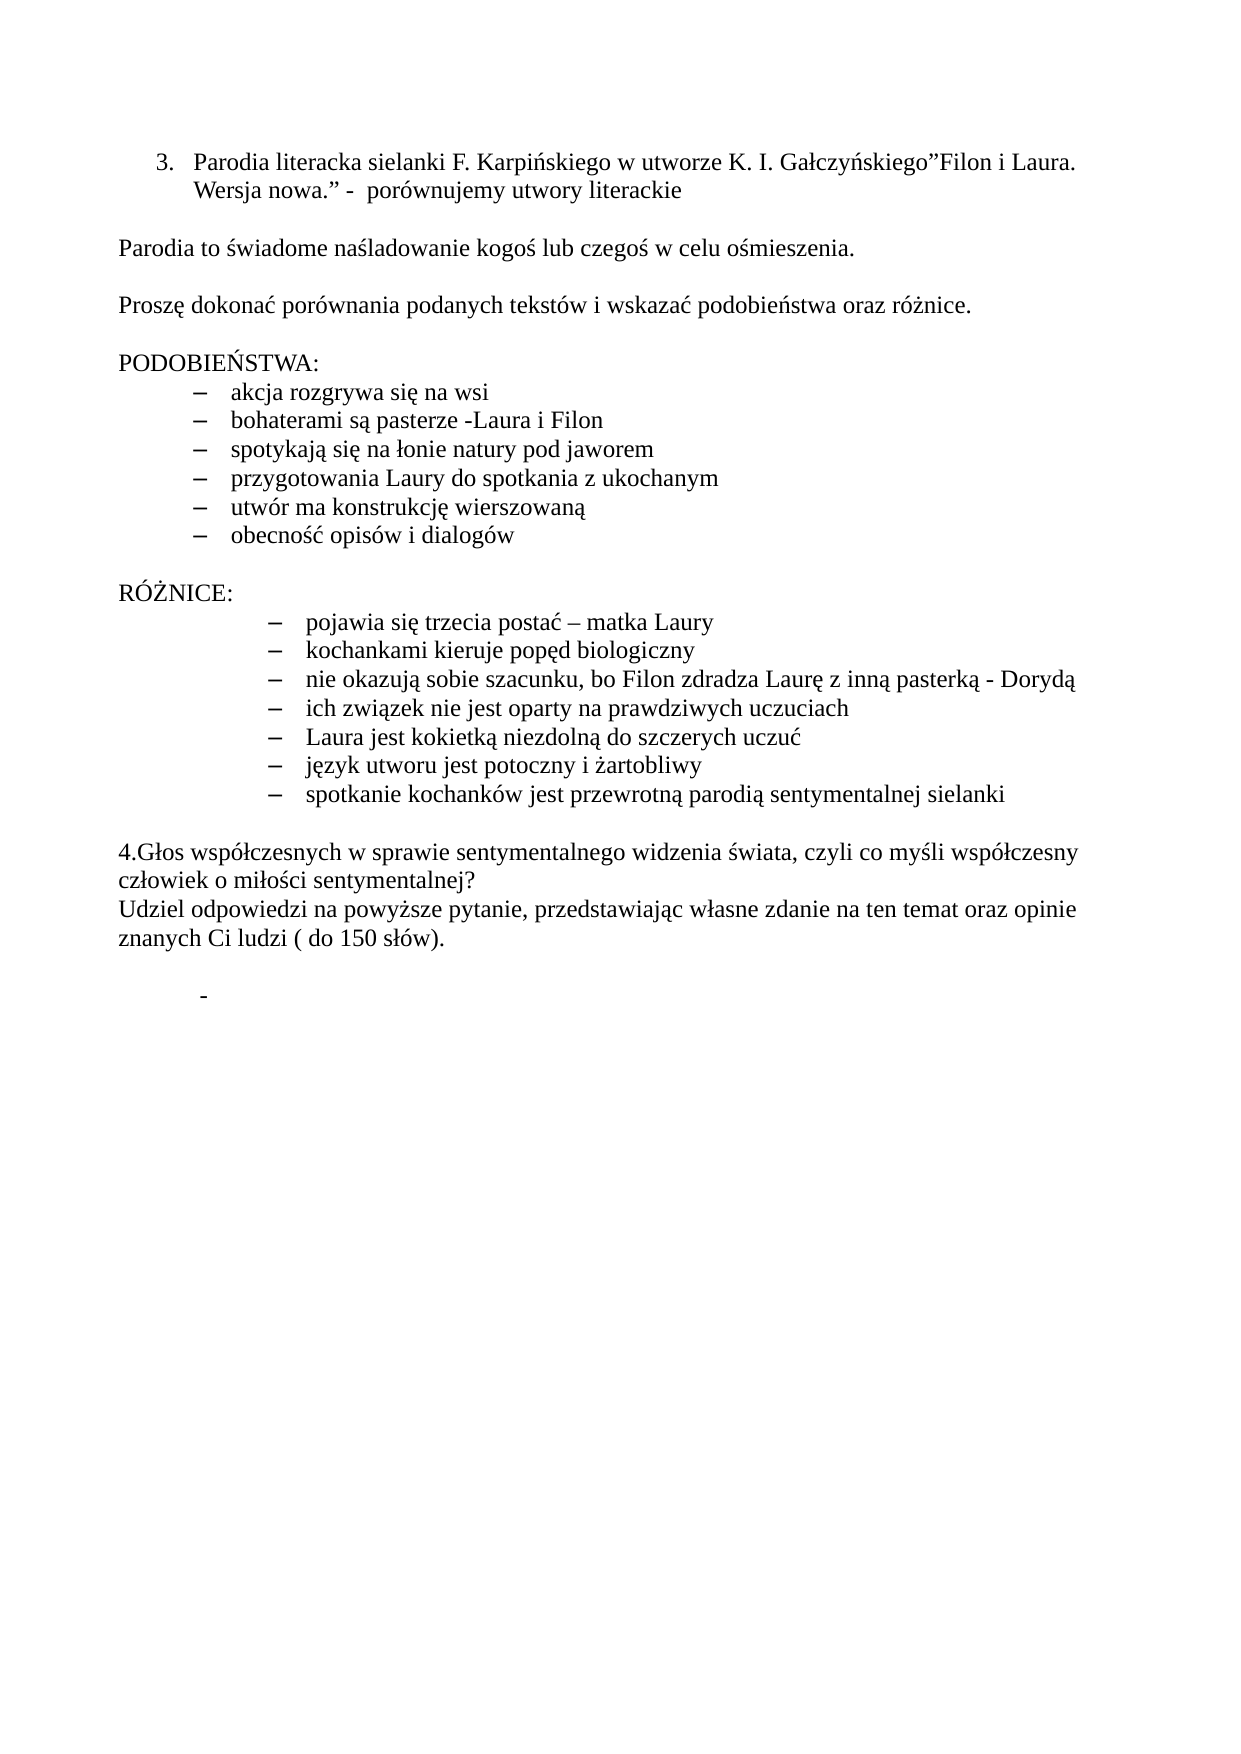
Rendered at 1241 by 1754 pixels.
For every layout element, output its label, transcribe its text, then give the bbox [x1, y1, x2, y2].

list pojawia się trzecia postać – matka Laury [268, 607, 1122, 636]
text Proszę dokonać porównania podanych tekstów i wskazać podobieństwa oraz różnice. [118, 291, 1122, 319]
list Parodia literacka sielanki F. Karpińskiego w utworze K. I. Gałczyńskiego”Filon i Laura. Wersja nowa.” - porównujemy utwory literackie [156, 147, 1122, 204]
list ich związek nie jest oparty na prawdziwych uczuciach [268, 693, 1122, 722]
text Parodia to świadome naśladowanie kogoś lub czegoś w celu ośmieszenia. [118, 233, 1122, 262]
text 4.Głos współczesnych w sprawie sentymentalnego widzenia świata, czyli co myśli współczesny człowiek o miłości sentymentalnej? [118, 837, 1122, 894]
list bohaterami są pasterze -Laura i Filon [193, 406, 1122, 434]
list przygotowania Laury do spotkania z ukochanym [193, 463, 1122, 492]
list spotykają się na łonie natury pod jaworem [193, 434, 1122, 463]
list utwór ma konstrukcję wierszowaną [193, 492, 1122, 521]
text Udziel odpowiedzi na powyższe pytanie, przedstawiając własne zdanie na ten temat oraz opinie znanych Ci ludzi ( do 150 słów). [118, 894, 1122, 952]
list język utworu jest potoczny i żartobliwy [268, 751, 1122, 779]
list nie okazują sobie szacunku, bo Filon zdradza Laurę z inną pasterką - Dorydą [268, 664, 1122, 693]
list Laura jest kokietką niezdolną do szczerych uczuć [268, 722, 1122, 751]
list spotkanie kochanków jest przewrotną parodią sentymentalnej sielanki [268, 779, 1122, 808]
text RÓŻNICE: [118, 578, 1122, 607]
list kochankami kieruje popęd biologiczny [268, 636, 1122, 664]
text - [118, 981, 1122, 1009]
list akcja rozgrywa się na wsi [193, 377, 1122, 406]
text PODOBIEŃSTWA: [118, 348, 1122, 377]
list obecność opisów i dialogów [193, 521, 1122, 549]
